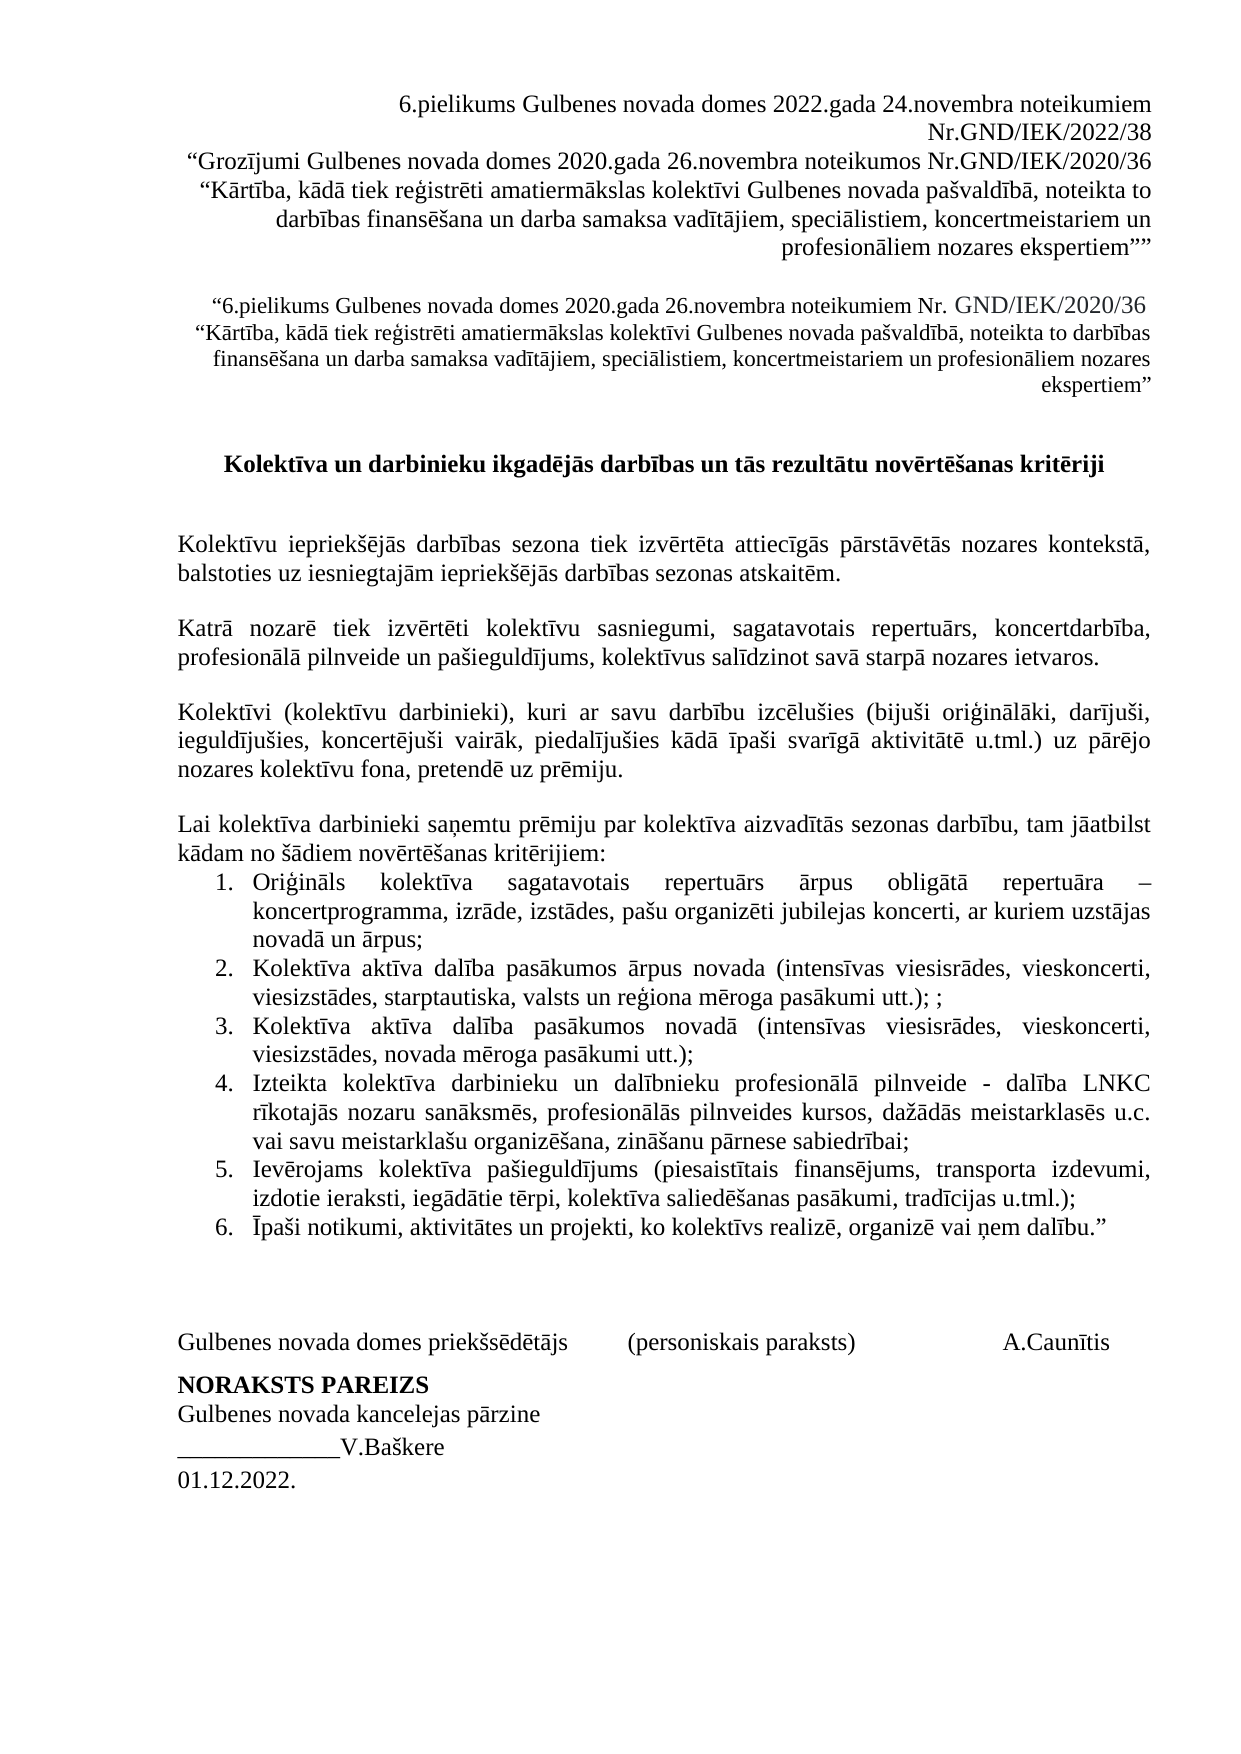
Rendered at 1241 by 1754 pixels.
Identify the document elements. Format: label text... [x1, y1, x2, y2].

text 6.pielikums Gulbenes novada domes 2022.gada 24.novembra noteikumiem Nr.GND/IEK/2022/38 [177, 89, 1152, 146]
text _____________V.Baškere [177, 1432, 1152, 1461]
list Oriģināls kolektīva sagatavotais repertuārs ārpus obligātā repertuāra – koncertprogramma, izrāde, izstādes, pašu organizēti jubilejas koncerti, ar kuriem uzstājas novadā un ārpus; [215, 867, 1152, 953]
text “Kārtība, kādā tiek reģistrēti amatiermākslas kolektīvi Gulbenes novada pašvaldībā, noteikta to darbības finansēšana un darba samaksa vadītājiem, speciālistiem, koncertmeistariem un profesionāliem nozares ekspertiem” [177, 319, 1152, 398]
text Katrā nozarē tiek izvērtēti kolektīvu sasniegumi, sagatavotais repertuārs, koncertdarbība, profesionālā pilnveide un pašieguldījums, kolektīvus salīdzinot savā starpā nozares ietvaros. [177, 613, 1152, 671]
text Kolektīvi (kolektīvu darbinieki), kuri ar savu darbību izcēlušies (bijuši oriģinālāki, darījuši, ieguldījušies, koncertējuši vairāk, piedalījušies kādā īpaši svarīgā aktivitātē u.tml.) uz pārējo nozares kolektīvu fona, pretendē uz prēmiju. [177, 697, 1152, 783]
text Lai kolektīva darbinieki saņemtu prēmiju par kolektīva aizvadītās sezonas darbību, tam jāatbilst kādam no šādiem novērtēšanas kritērijiem: [177, 809, 1152, 867]
list Kolektīva aktīva dalība pasākumos novadā (intensīvas viesisrādes, vieskoncerti, viesizstādes, novada mēroga pasākumi utt.); [215, 1011, 1152, 1068]
list Izteikta kolektīva darbinieku un dalībnieku profesionālā pilnveide - dalība LNKC rīkotajās nozaru sanāksmēs, profesionālās pilnveides kursos, dažādās meistarklasēs u.c. vai savu meistarklašu organizēšana, zināšanu pārnese sabiedrībai; [215, 1068, 1152, 1154]
text 01.12.2022. [177, 1465, 1152, 1494]
list Ievērojams kolektīva pašieguldījums (piesaistītais finansējums, transporta izdevumi, izdotie ieraksti, iegādātie tērpi, kolektīva saliedēšanas pasākumi, tradīcijas u.tml.); [215, 1154, 1152, 1212]
text Gulbenes novada kancelejas pārzine [177, 1399, 1152, 1428]
list Kolektīva aktīva dalība pasākumos ārpus novada (intensīvas viesisrādes, vieskoncerti, viesizstādes, starptautiska, valsts un reģiona mēroga pasākumi utt.); ; [215, 953, 1152, 1011]
text NORAKSTS PAREIZS [177, 1370, 1152, 1399]
list Īpaši notikumi, aktivitātes un projekti, ko kolektīvs realizē, organizē vai ņem dalību.” [215, 1212, 1152, 1241]
text Kolektīva un darbinieku ikgadējās darbības un tās rezultātu novērtēšanas kritēriji [177, 449, 1152, 478]
text “6.pielikums Gulbenes novada domes 2020.gada 26.novembra noteikumiem Nr. GND/IEK/2020/36 [177, 290, 948, 319]
text Gulbenes novada domes priekšsēdētājs (personiskais paraksts) A.Caunītis [177, 1327, 1152, 1356]
text “Grozījumi Gulbenes novada domes 2020.gada 26.novembra noteikumos Nr.GND/IEK/2020/36 “Kārtība, kādā tiek reģistrēti amatiermākslas kolektīvi Gulbenes novada pašvaldībā, noteikta to darbības finansēšana un darba samaksa vadītājiem, speciālistiem, koncertmeistariem un profesionāliem nozares ekspertiem”” [177, 146, 1152, 261]
text Kolektīvu iepriekšējās darbības sezona tiek izvērtēta attiecīgās pārstāvētās nozares kontekstā, balstoties uz iesniegtajām iepriekšējās darbības sezonas atskaitēm. [177, 529, 1152, 587]
